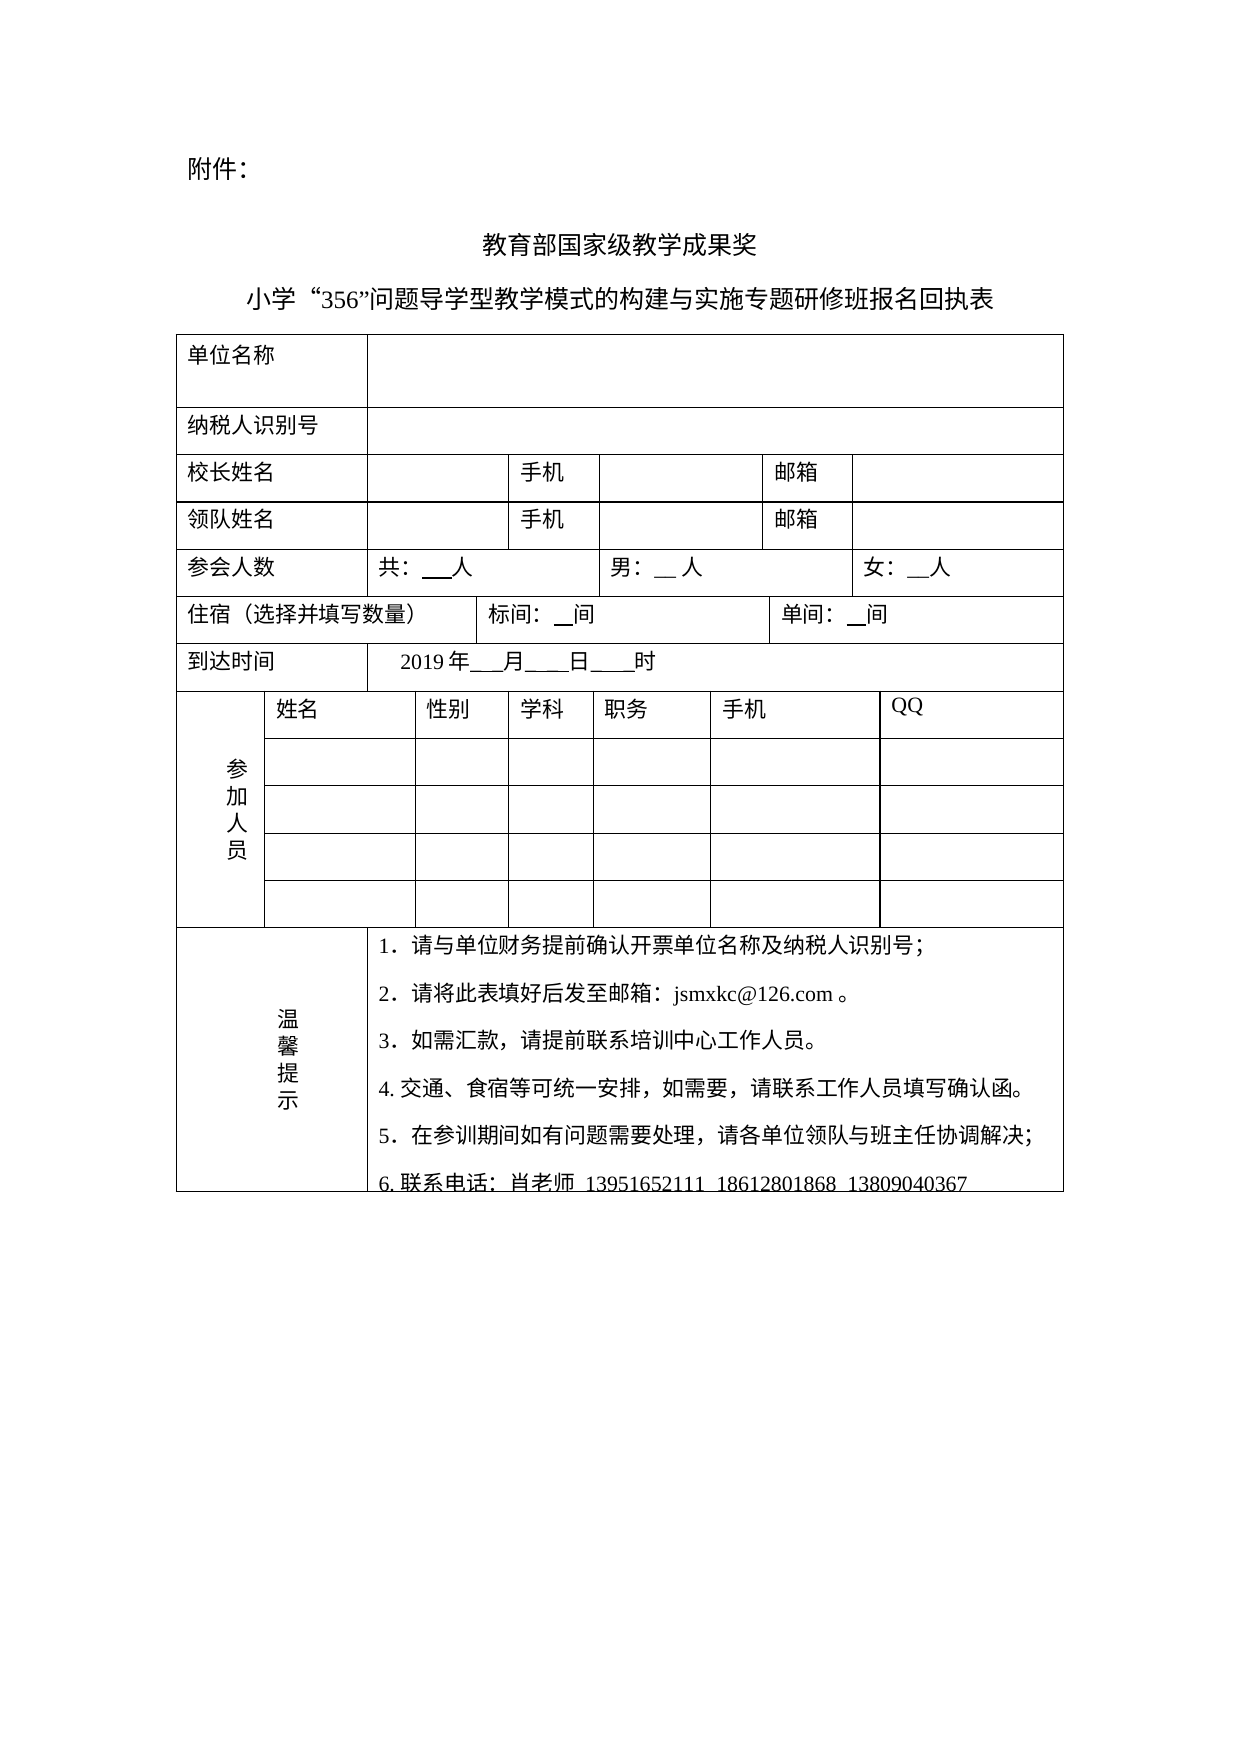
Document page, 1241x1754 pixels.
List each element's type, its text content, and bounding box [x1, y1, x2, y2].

table_cell [509, 786, 593, 832]
table_cell [509, 834, 593, 880]
table_cell 男：__ 人 [600, 550, 852, 596]
table_cell 领队姓名 [177, 503, 367, 549]
table_cell [594, 834, 710, 880]
table_cell 性别 [416, 692, 508, 738]
table_cell [711, 739, 879, 785]
table_cell [711, 834, 879, 880]
text 小学“356”问题导学型教学模式的构建与实施专题研修班报名回执表 [187, 279, 1053, 316]
table_cell [416, 834, 508, 880]
table_cell QQ [881, 692, 1063, 738]
table_cell [368, 503, 508, 549]
table_cell 手机 [509, 455, 599, 501]
table_cell 到达时间 [177, 644, 367, 691]
table_cell 手机 [711, 692, 879, 738]
table_cell 1．请与单位财务提前确认开票单位名称及纳税人识别号； 2．请将此表填好后发至邮箱：jsmxkc@126.com 。 3．如需汇款，请提前联系培训中心工作人员。 4. 交通、食宿等可统一安排，如需要，请联系工作人员填写确认函。 5．在参训期间如有问题需要处理，请各单位领队与班主任协调解决； 6. 联系电话：肖老师 13951652111 18612801868 13809040367 [368, 928, 1063, 1191]
table_cell [265, 834, 415, 880]
table_cell 单间： 间 [770, 597, 1063, 643]
table_cell [265, 739, 415, 785]
table_cell 共： 人 [368, 550, 599, 596]
table_cell [711, 881, 879, 927]
text 附件： [187, 150, 1053, 186]
table_cell 标间： 间 [477, 597, 769, 643]
table_cell 参会人数 [177, 550, 367, 596]
table_cell 姓名 [265, 692, 415, 738]
table_cell 纳税人识别号 [177, 408, 367, 454]
table_cell 学科 [509, 692, 593, 738]
table_cell [853, 503, 1063, 549]
table_cell [600, 455, 762, 501]
table_cell 邮箱 [763, 503, 852, 549]
table_cell [265, 881, 415, 927]
table_cell 住宿（选择并填写数量） [177, 597, 476, 643]
table_cell [853, 455, 1063, 501]
table_cell 2019年_ _月_ _ 日_ _时 [368, 644, 1063, 691]
table_cell [368, 455, 508, 501]
table_cell 校长姓名 [177, 455, 367, 501]
table_header [368, 335, 1063, 407]
table_cell 温 馨 提 示 [177, 928, 367, 1191]
text 教育部国家级教学成果奖 [187, 225, 1053, 261]
table_cell 职务 [594, 692, 710, 738]
table_cell [416, 881, 508, 927]
table_cell [509, 739, 593, 785]
table_cell [711, 786, 879, 832]
table_cell [509, 881, 593, 927]
table_cell 手机 [509, 503, 599, 549]
table_cell [416, 786, 508, 832]
table_cell 女：__人 [853, 550, 1063, 596]
table_cell [881, 786, 1063, 832]
table_cell [881, 739, 1063, 785]
table_cell [265, 786, 415, 832]
table_header 单位名称 [177, 335, 367, 407]
table_cell 参 加 人 员 [177, 692, 264, 927]
table_cell [368, 408, 1063, 454]
table_cell [600, 503, 762, 549]
table_cell [881, 881, 1063, 927]
table_cell [881, 834, 1063, 880]
table_cell [416, 739, 508, 785]
table_cell [594, 881, 710, 927]
table_cell [594, 786, 710, 832]
table_cell 邮箱 [763, 455, 852, 501]
table_cell [594, 739, 710, 785]
